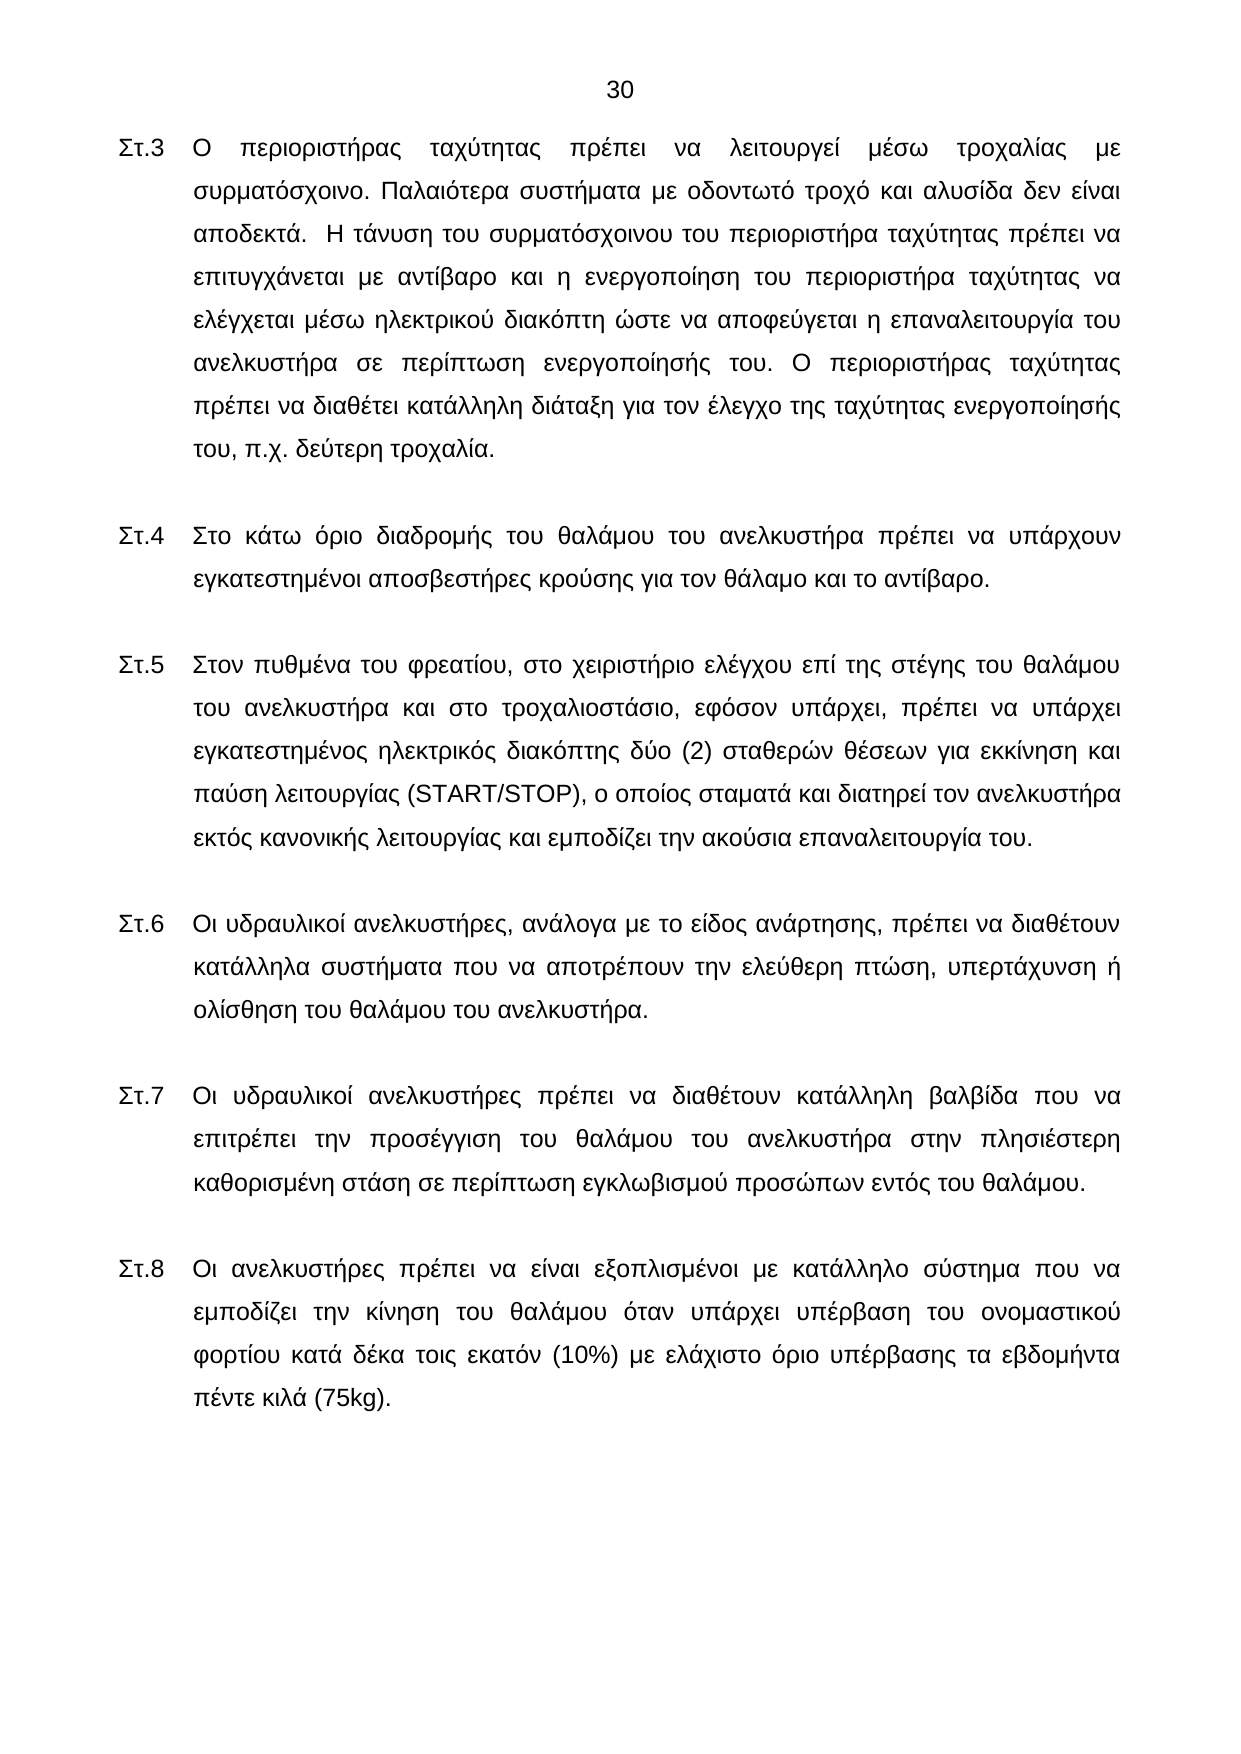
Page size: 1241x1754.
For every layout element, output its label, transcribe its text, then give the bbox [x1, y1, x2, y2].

text Στ.7 Οι υδραυλικοί ανελκυστήρες πρέπει να διαθέτουν κατάλληλη βαλβίδα που να επιτρέπει την προσέγγιση του θαλάμου του ανελκυστήρα στην πλησιέστερη καθορισμένη στάση σε περίπτωση εγκλωβισμού προσώπων εντός του θαλάμου. [118, 1081, 1122, 1196]
text Στ.6 Οι υδραυλικοί ανελκυστήρες, ανάλογα με το είδος ανάρτησης, πρέπει να διαθέτουν κατάλληλα συστήματα που να αποτρέπουν την ελεύθερη πτώση, υπερτάχυνση ή ολίσθηση του θαλάμου του ανελκυστήρα. [118, 909, 1122, 1024]
text Στ.3 Ο περιοριστήρας ταχύτητας πρέπει να λειτουργεί μέσω τροχαλίας με συρματόσχοινο. Παλαιότερα συστήματα με οδοντωτό τροχό και αλυσίδα δεν είναι αποδεκτά. Η τάνυση του συρματόσχοινου του περιοριστήρα ταχύτητας πρέπει να επιτυγχάνεται με αντίβαρο και η ενεργοποίηση του περιοριστήρα ταχύτητας να ελέγχεται μέσω ηλεκτρικού διακόπτη ώστε να αποφεύγεται η επαναλειτουργία του ανελκυστήρα σε περίπτωση ενεργοποίησής του. Ο περιοριστήρας ταχύτητας πρέπει να διαθέτει κατάλληλη διάταξη για τον έλεγχο της ταχύτητας ενεργοποίησής του, π.χ. δεύτερη τροχαλία. [118, 132, 1122, 463]
text Στ.4 Στο κάτω όριο διαδρομής του θαλάμου του ανελκυστήρα πρέπει να υπάρχουν εγκατεστημένοι αποσβεστήρες κρούσης για τον θάλαμο και το αντίβαρο. [118, 521, 1122, 592]
text Στ.5 Στον πυθμένα του φρεατίου, στο χειριστήριο ελέγχου επί της στέγης του θαλάμου του ανελκυστήρα και στο τροχαλιοστάσιο, εφόσον υπάρχει, πρέπει να υπάρχει εγκατεστημένος ηλεκτρικός διακόπτης δύο (2) σταθερών θέσεων για εκκίνηση και παύση λειτουργίας (START/STOP), ο οποίος σταματά και διατηρεί τον ανελκυστήρα εκτός κανονικής λειτουργίας και εμποδίζει την ακούσια επαναλειτουργία του. [118, 650, 1122, 851]
text Στ.8 Οι ανελκυστήρες πρέπει να είναι εξοπλισμένοι με κατάλληλο σύστημα που να εμποδίζει την κίνηση του θαλάμου όταν υπάρχει υπέρβαση του ονομαστικού φορτίου κατά δέκα τοις εκατόν (10%) με ελάχιστο όριο υπέρβασης τα εβδομήντα πέντε κιλά (75kg). [118, 1254, 1122, 1412]
